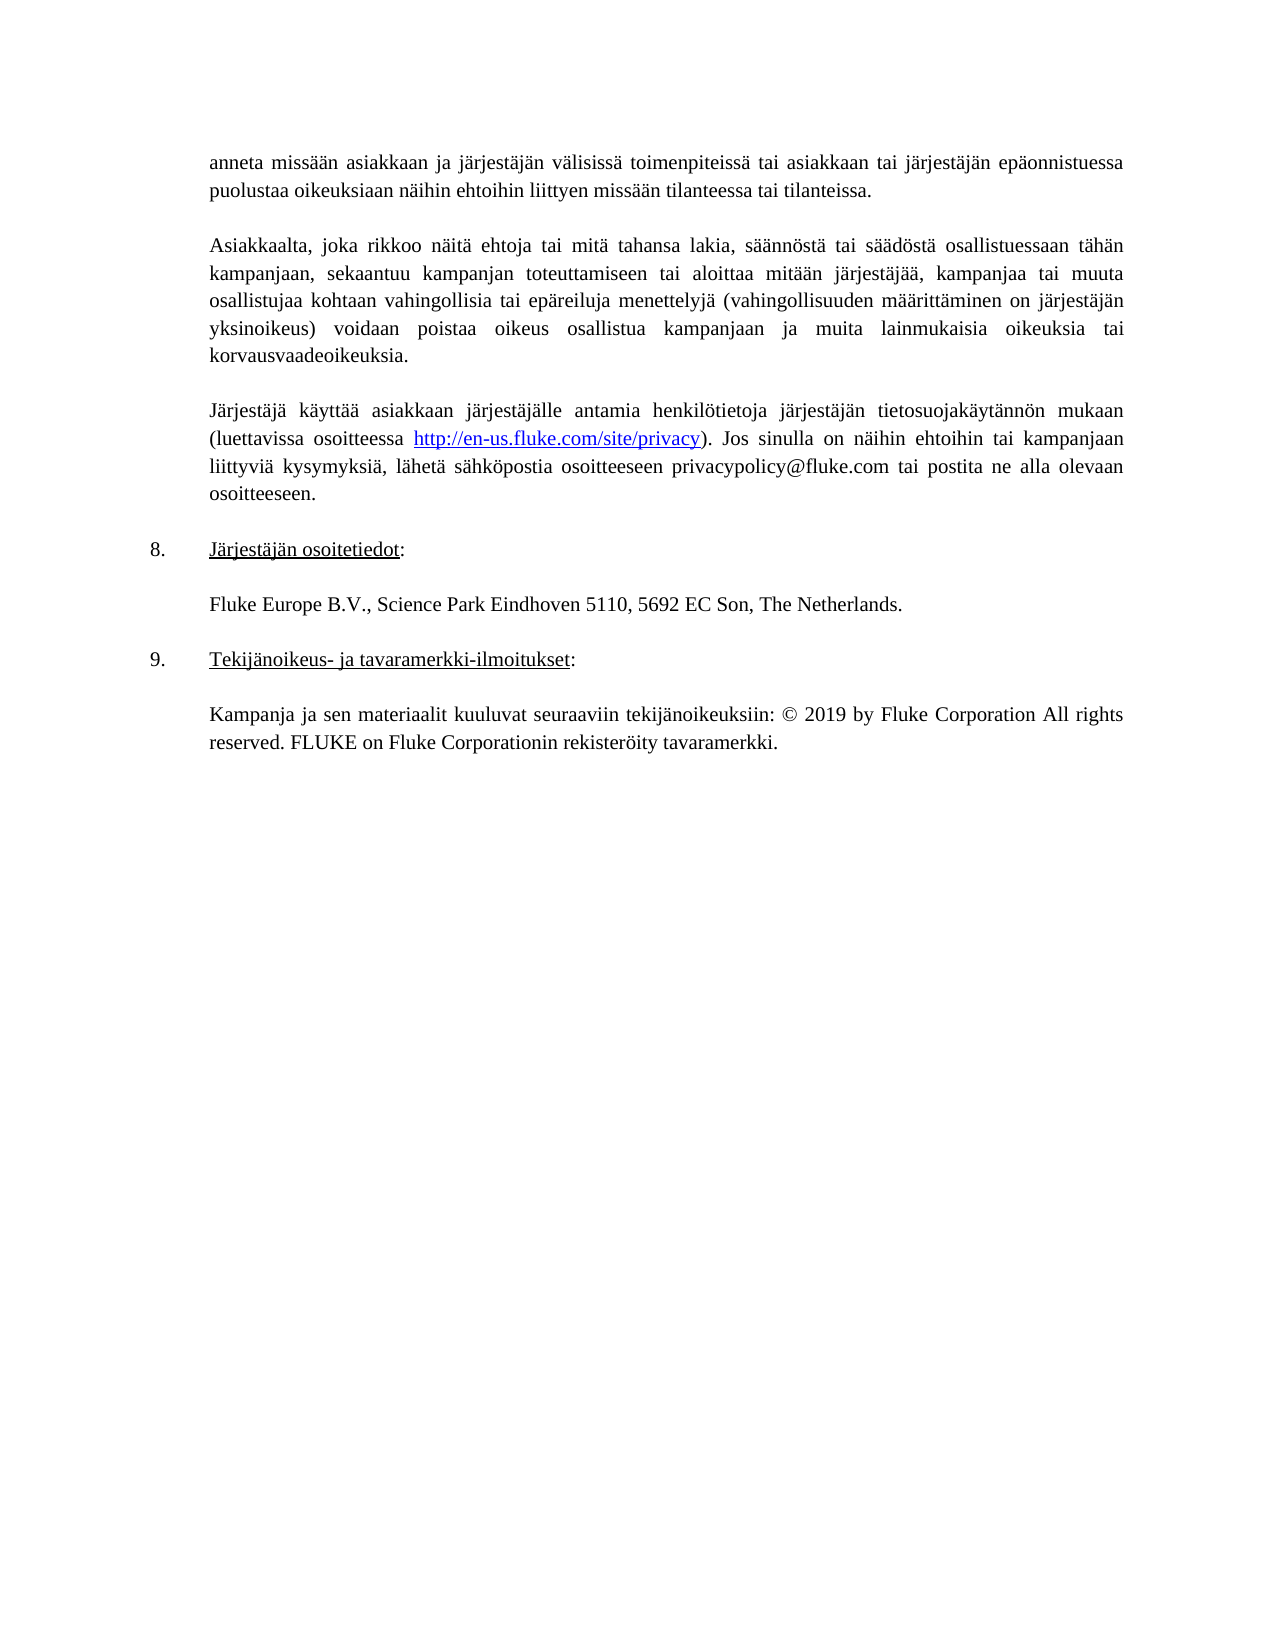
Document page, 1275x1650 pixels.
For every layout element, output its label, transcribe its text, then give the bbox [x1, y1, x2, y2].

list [209, 150, 1125, 202]
list Tekijänoikeus- ja tavaramerkki-ilmoitukset: [150, 647, 1125, 671]
list Kampanja ja sen materiaalit kuuluvat seuraaviin tekijänoikeuksiin: © 2019 by Fluke Corporation All rights reserved. FLUKE on Fluke Corporationin rekisteröity tavaramerkki. [209, 702, 1125, 754]
list Järjestäjän osoitetiedot: [150, 536, 1125, 561]
list Järjestäjä käyttää asiakkaan järjestäjälle antamia henkilötietoja järjestäjän tietosuojakäytännön mukaan (luettavissa osoitteessa http://en-us.fluke.com/site/privacy). Jos sinulla on näihin ehtoihin tai kampanjaan liittyviä kysymyksiä, lähetä sähköpostia osoitteeseen privacypolicy@fluke.com tai postita ne alla olevaan osoitteeseen. [209, 398, 1125, 505]
list Fluke Europe B.V., Science Park Eindhoven 5110, 5692 EC Son, The Netherlands. [209, 592, 1125, 616]
list Asiakkaalta, joka rikkoo näitä ehtoja tai mitä tahansa lakia, säännöstä tai säädöstä osallistuessaan tähän kampanjaan, sekaantuu kampanjan toteuttamiseen tai aloittaa mitään järjestäjää, kampanjaa tai muuta osallistujaa kohtaan vahingollisia tai epäreiluja menettelyjä (vahingollisuuden määrittäminen on järjestäjän yksinoikeus) voidaan poistaa oikeus osallistua kampanjaan ja muita lainmukaisia oikeuksia tai korvausvaadeoikeuksia. [209, 233, 1125, 367]
